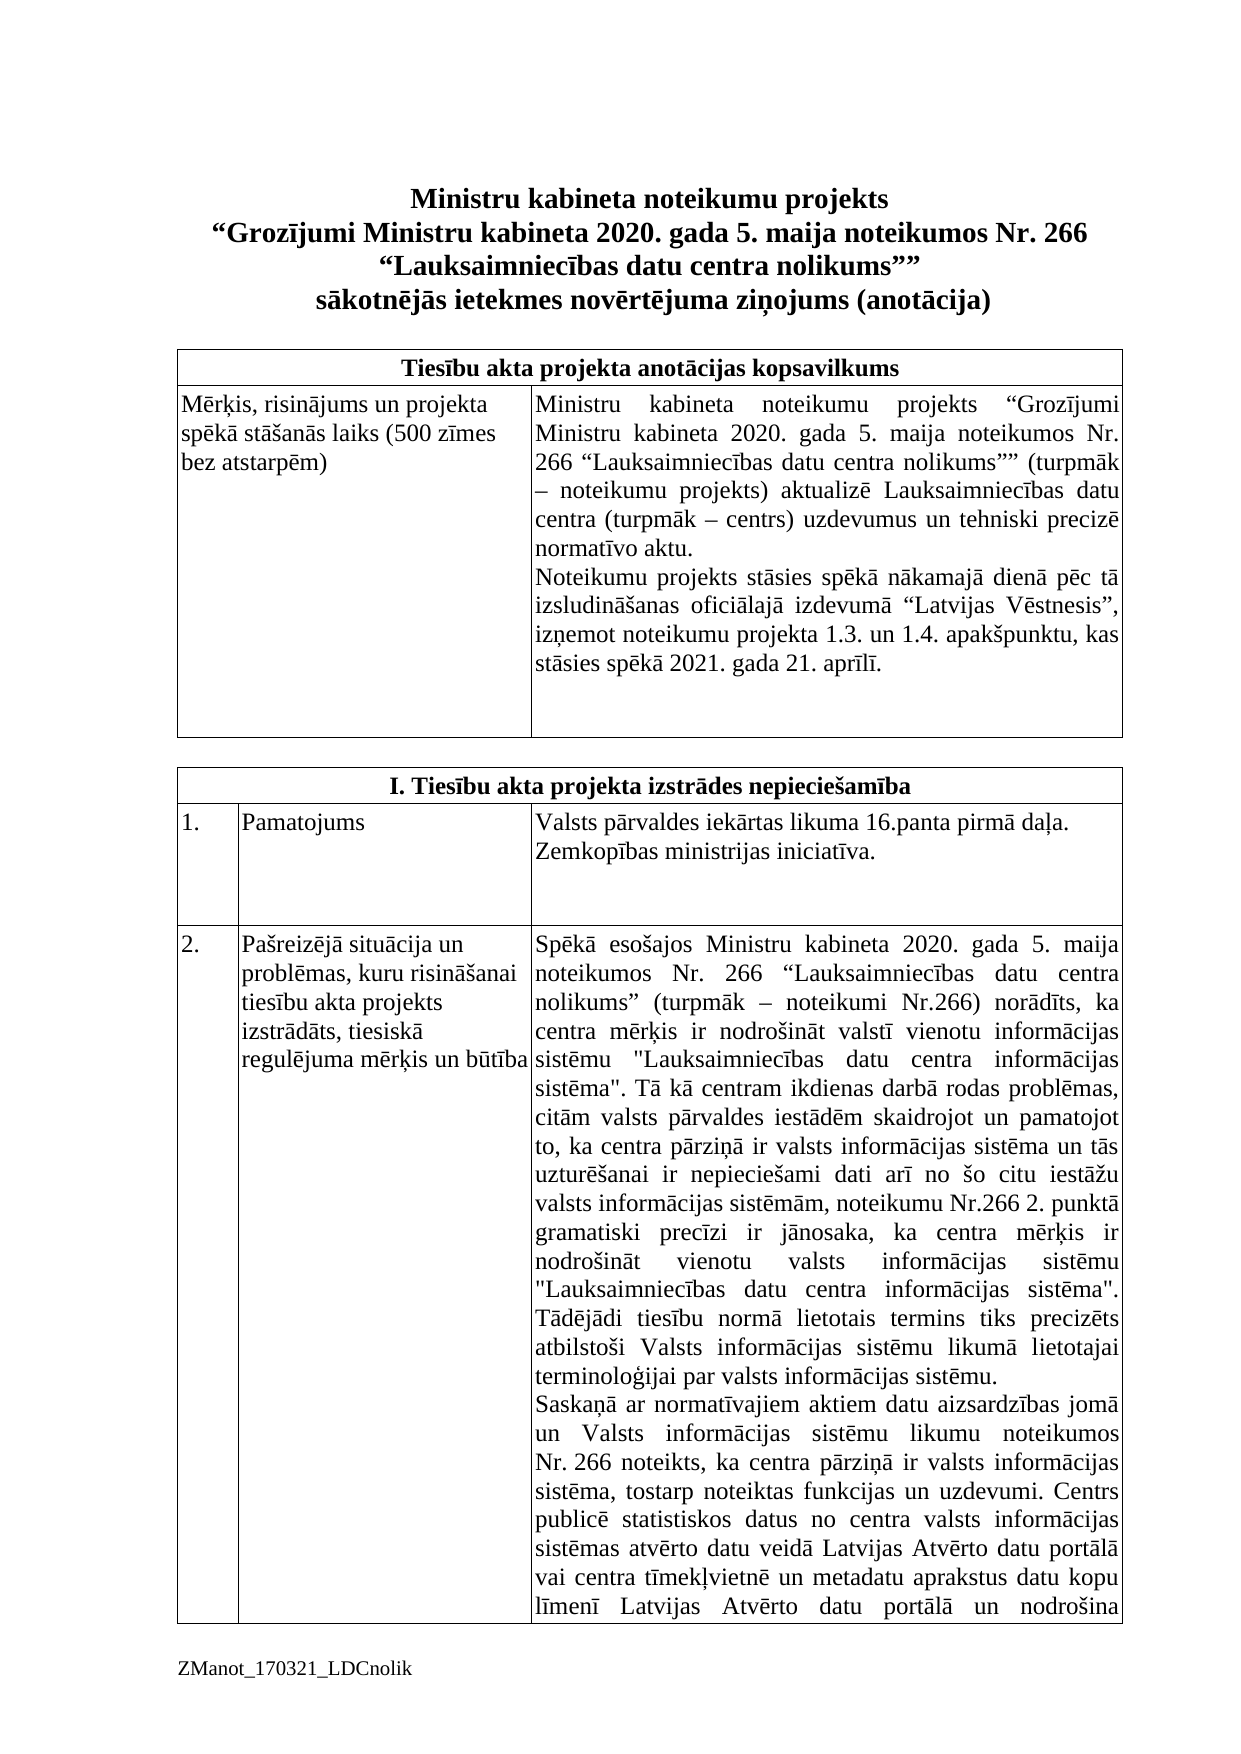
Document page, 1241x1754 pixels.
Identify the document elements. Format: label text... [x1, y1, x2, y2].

table_cell 1. [178, 804, 238, 925]
table_header I. Tiesību akta projekta izstrādes nepieciešamība [178, 768, 1122, 803]
table_cell Valsts pārvaldes iekārtas likuma 16.panta pirmā daļa. Zemkopības ministrijas iniciatīva. [532, 804, 1122, 925]
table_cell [239, 926, 531, 1623]
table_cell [532, 926, 1122, 1623]
text Ministru kabineta noteikumu projekts [177, 181, 1122, 215]
table_header Tiesību akta projekta anotācijas kopsavilkums [178, 350, 1122, 385]
text sākotnējās ietekmes novērtējuma ziņojums (anotācija) [177, 282, 1122, 315]
table_cell Pamatojums [239, 804, 531, 925]
table_cell Mērķis, risinājums un projekta spēkā stāšanās laiks (500 zīmes bez atstarpēm) [178, 386, 531, 737]
table_cell 2. [178, 926, 238, 1623]
table_cell Ministru kabineta noteikumu projekts “Grozījumi Ministru kabineta 2020. gada 5. maija noteikumos Nr. 266 “Lauksaimniecības datu centra nolikums”” (turpmāk – noteikumu projekts) aktualizē Lauksaimniecības datu centra (turpmāk – centrs) uzdevumus un tehniski precizē normatīvo aktu. Noteikumu projekts stāsies spēkā nākamajā dienā pēc tā izsludināšanas oficiālajā izdevumā “Latvijas Vēstnesis”, izņemot noteikumu projekta 1.3. un 1.4. apakšpunktu, kas stāsies spēkā 2021. gada 21. aprīlī. [532, 386, 1122, 737]
text “Grozījumi Ministru kabineta 2020. gada 5. maija noteikumos Nr. 266 “Lauksaimniecības datu centra nolikums”” [177, 215, 1122, 282]
